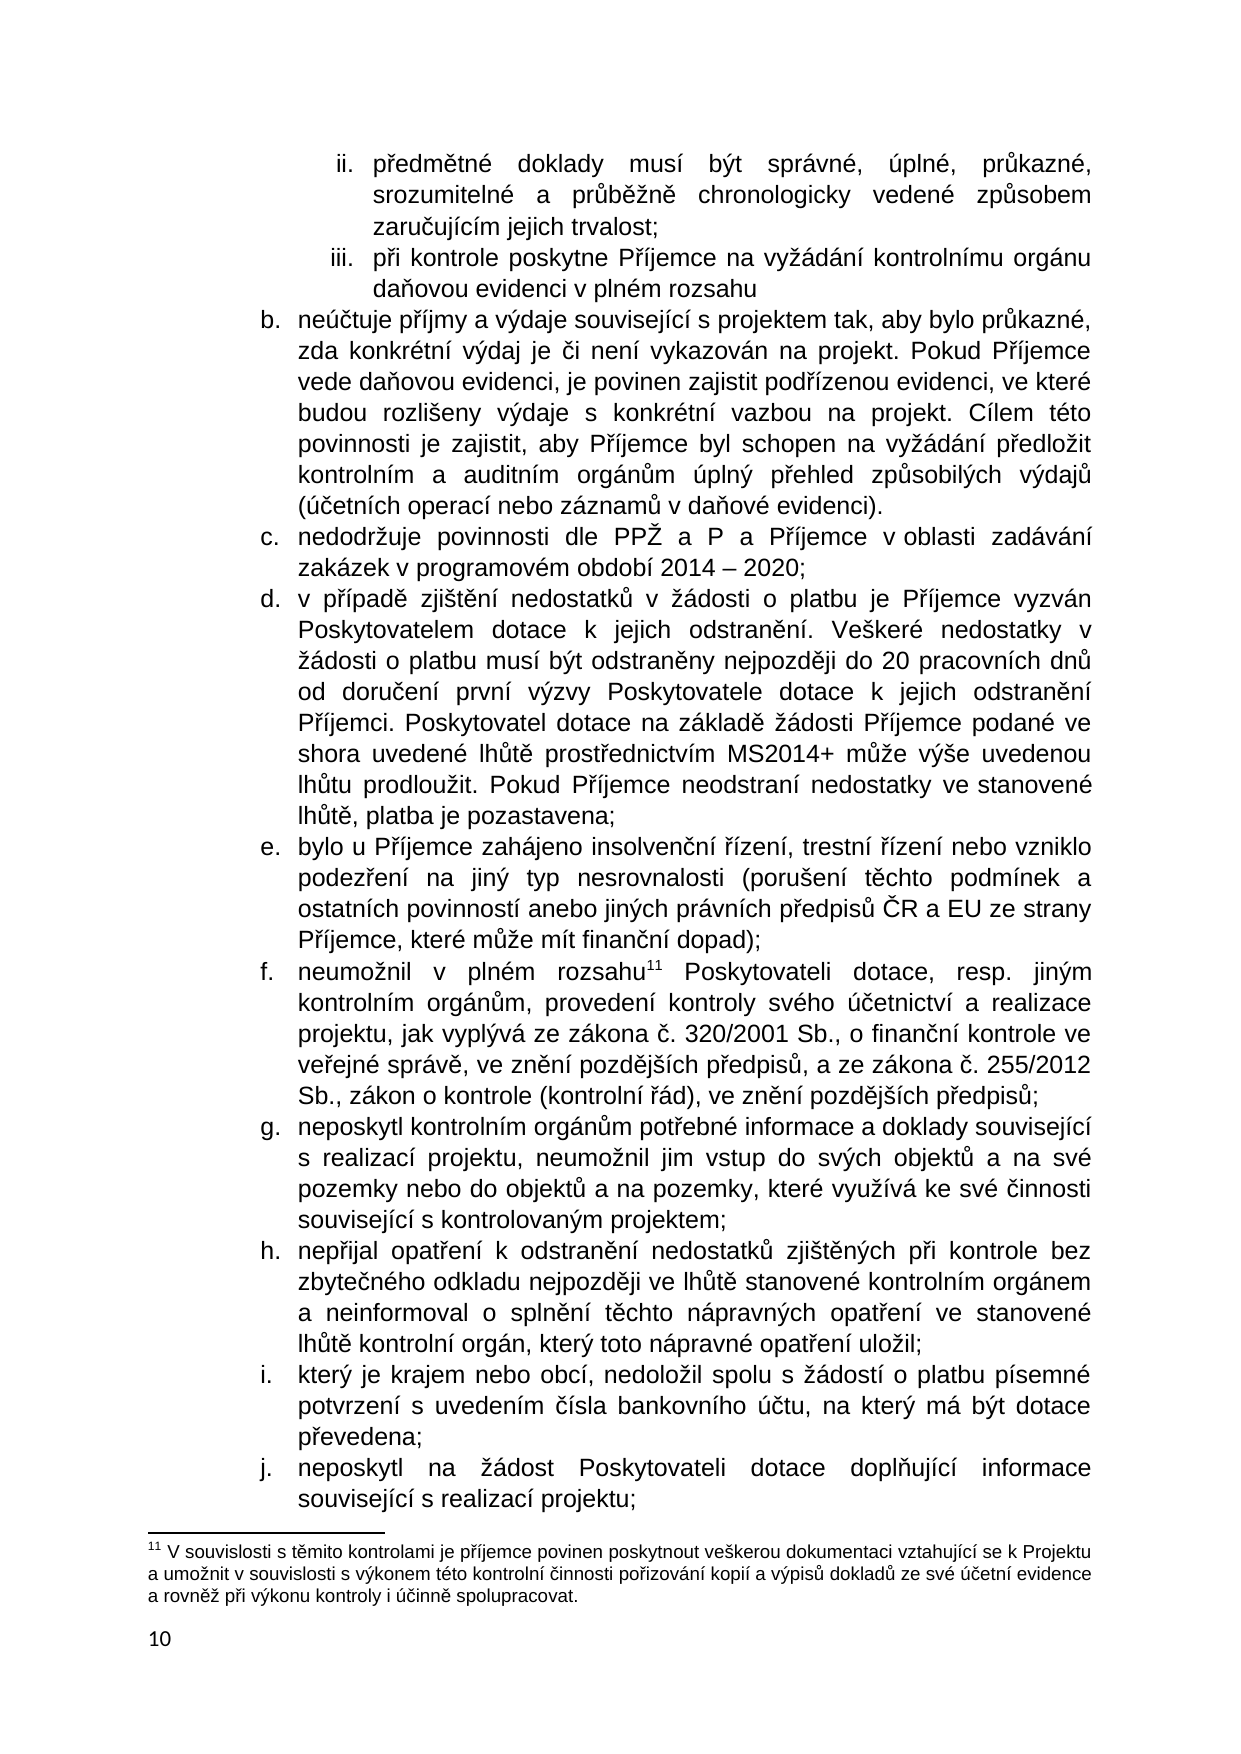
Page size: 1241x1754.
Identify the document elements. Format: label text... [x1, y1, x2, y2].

list při kontrole poskytne Příjemce na vyžádání kontrolnímu orgánu daňovou evidenci v plném rozsahu [354, 243, 1093, 302]
list neúčtuje příjmy a výdaje související s projektem tak, aby bylo průkazné, zda konkrétní výdaj je či není vykazován na projekt. Pokud Příjemce vede daňovou evidenci, je povinen zajistit podřízenou evidenci, ve které budou rozlišeny výdaje s konkrétní vazbou na projekt. Cílem této povinnosti je zajistit, aby Příjemce byl schopen na vyžádání předložit kontrolním a auditním orgánům úplný přehled způsobilých výdajů (účetních operací nebo záznamů v daňové evidenci). [260, 305, 1093, 520]
list nepřijal opatření k odstranění nedostatků zjištěných při kontrole bez zbytečného odkladu nejpozději ve lhůtě stanovené kontrolním orgánem a neinformoval o splnění těchto nápravných opatření ve stanovené lhůtě kontrolní orgán, který toto nápravné opatření uložil; [260, 1236, 1093, 1358]
list bylo u Příjemce zahájeno insolvenční řízení, trestní řízení nebo vzniklo podezření na jiný typ nesrovnalosti (porušení těchto podmínek a ostatních povinností anebo jiných právních předpisů ČR a EU ze strany Příjemce, které může mít finanční dopad); [260, 832, 1093, 954]
list nedodržuje povinnosti dle PPŽ a P a Příjemce v oblasti zadávání zakázek v programovém období 2014 – 2020; [260, 522, 1093, 582]
list předmětné doklady musí být správné, úplné, průkazné, srozumitelné a průběžně chronologicky vedené způsobem zaručujícím jejich trvalost; [354, 149, 1093, 240]
list neposkytl kontrolním orgánům potřebné informace a doklady související s realizací projektu, neumožnil jim vstup do svých objektů a na své pozemky nebo do objektů a na pozemky, které využívá ke své činnosti související s kontrolovaným projektem; [260, 1112, 1093, 1234]
list neumožnil v plném rozsahu Poskytovateli dotace, resp. jiným kontrolním orgánům, provedení kontroly svého účetnictví a realizace projektu, jak vyplývá ze zákona č. 320/2001 Sb., o finanční kontrole ve veřejné správě, ve znění pozdějších předpisů, a ze zákona č. 255/2012 Sb., zákon o kontrole (kontrolní řád), ve znění pozdějších předpisů; [260, 957, 1093, 1109]
list neposkytl na žádost Poskytovateli dotace doplňující informace související s realizací projektu; [260, 1453, 1093, 1513]
list v případě zjištění nedostatků v žádosti o platbu je Příjemce vyzván Poskytovatelem dotace k jejich odstranění. Veškeré nedostatky v žádosti o platbu musí být odstraněny nejpozději do 20 pracovních dnů od doručení první výzvy Poskytovatele dotace k jejich odstranění Příjemci. Poskytovatel dotace na základě žádosti Příjemce podané ve shora uvedené lhůtě prostřednictvím MS2014+ může výše uvedenou lhůtu prodloužit. Pokud Příjemce neodstraní nedostatky ve stanovené lhůtě, platba je pozastavena; [260, 584, 1093, 830]
list který je krajem nebo obcí, nedoložil spolu s žádostí o platbu písemné potvrzení s uvedením čísla bankovního účtu, na který má být dotace převedena; [260, 1360, 1093, 1451]
